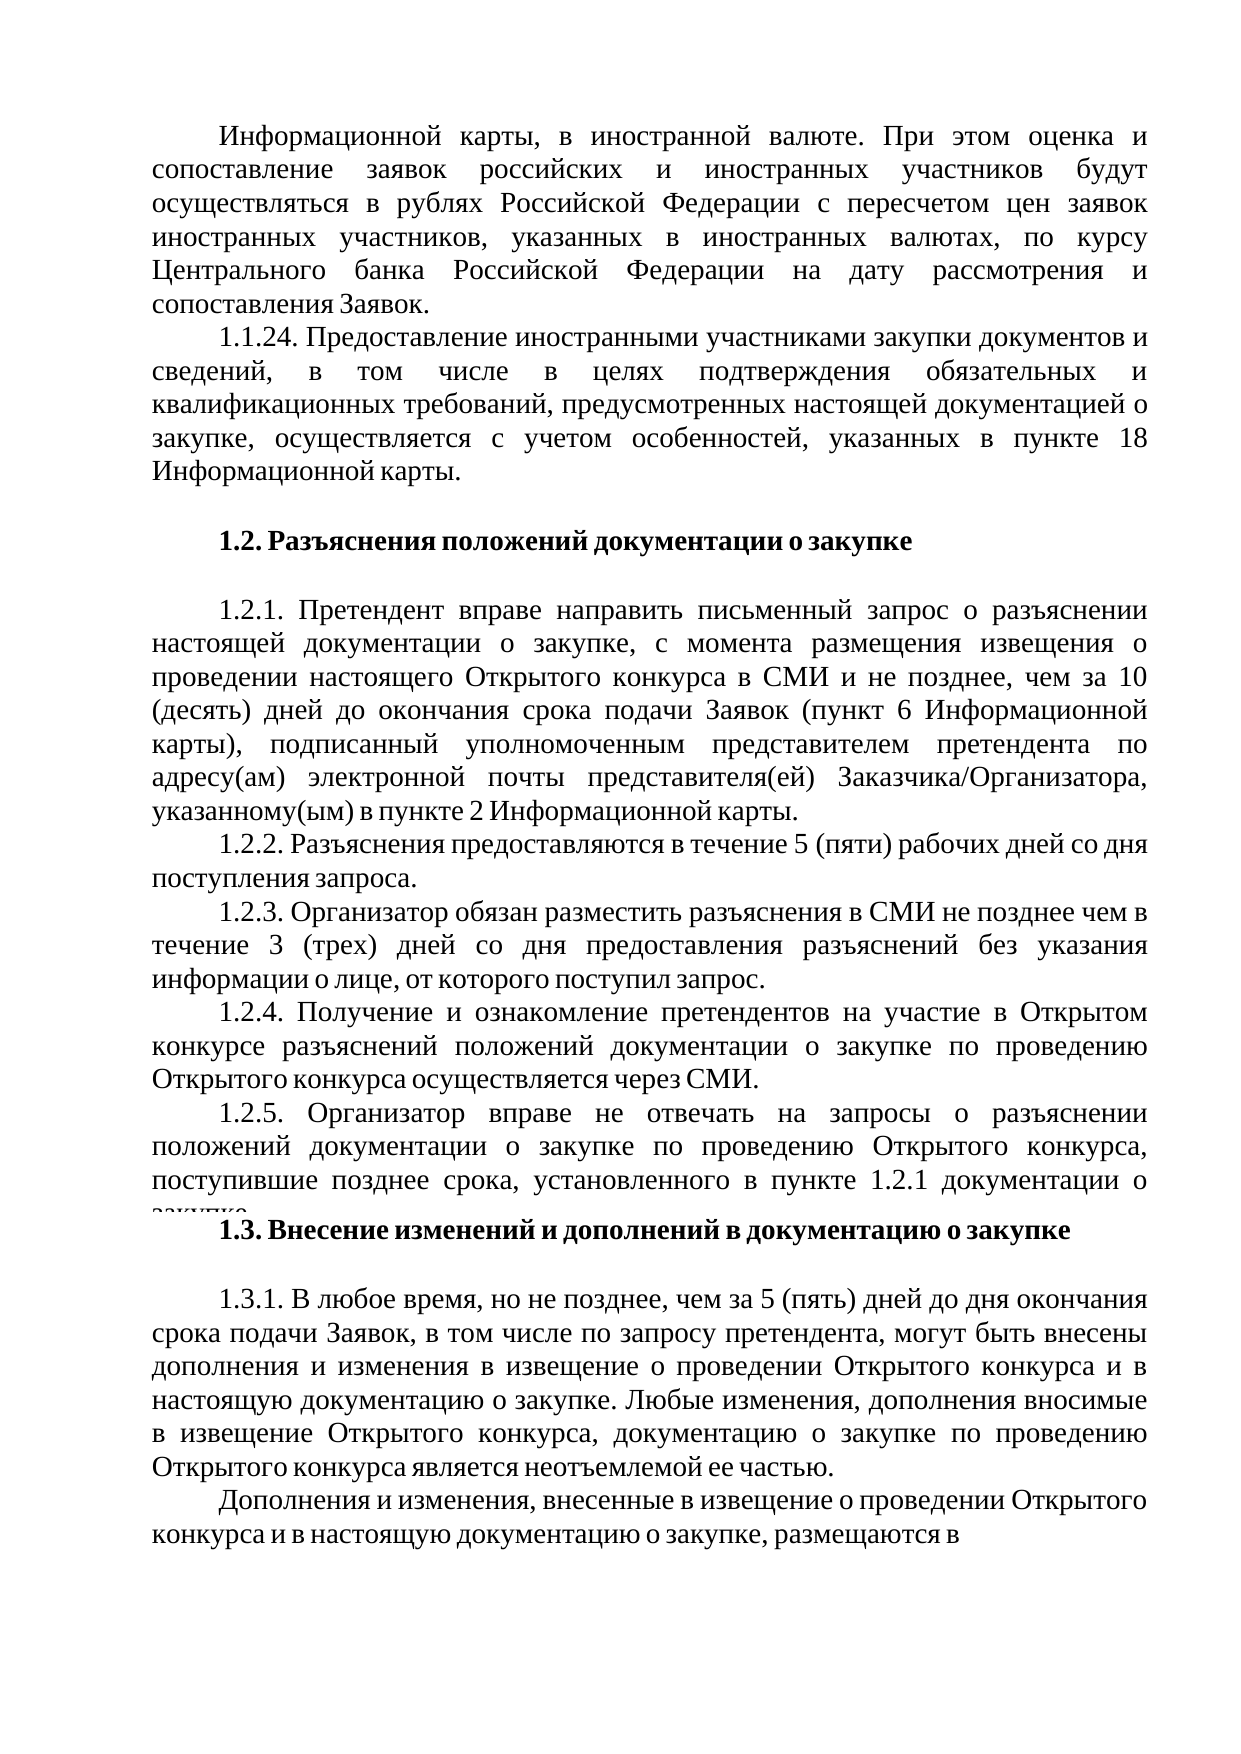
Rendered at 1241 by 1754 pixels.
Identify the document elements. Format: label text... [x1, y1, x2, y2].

table_header Информационной карты, в иностранной валюте. При этом оценка и сопоставление заявок российских и иностранных участников будут осуществляться в рублях Российской Федерации с пересчетом цен заявок иностранных участников, указанных в иностранных валютах, по курсу Центрального банка Российской Федерации на дату рассмотрения и сопоставления Заявок. 1.1.24. Предоставление иностранными участниками закупки документов и сведений, в том числе в целях подтверждения обязательных и квалификационных требований, предусмотренных настоящей документацией о закупке, осуществляется с учетом особенностей, указанных в пункте 18 Информационной карты. 1.2. Разъяснения положений документации о закупке 1.2.1. Претендент вправе направить письменный запрос о разъяснении настоящей документации о закупке, с момента размещения извещения о проведении настоящего Открытого конкурса в СМИ и не позднее, чем за 10 (десять) дней до окончания срока подачи Заявок (пункт 6 Информационной карты), подписанный уполномоченным представителем претендента по адресу(ам) электронной почты представителя(ей) Заказчика/Организатора, указанному(ым) в пункте 2 Информационной карты. 1.2.2. Разъяснения предоставляются в течение 5 (пяти) рабочих дней со дня поступления запроса. 1.2.3. Организатор обязан разместить разъяснения в СМИ не позднее чем в течение 3 (трех) дней со дня предоставления разъяснений без указания информации о лице, от которого поступил запрос. 1.2.4. Получение и ознакомление претендентов на участие в Открытом конкурсе разъяснений положений документации о закупке по проведению Открытого конкурса осуществляется через СМИ. 1.2.5. Организатор вправе не отвечать на запросы о разъяснении положений документации о закупке по проведению Открытого конкурса, поступившие позднее срока, установленного в пункте 1.2.1 документации о закупке. [148, 118, 1152, 1212]
table_cell 1.3. Внесение изменений и дополнений в документацию о закупке 1.3.1. В любое время, но не позднее, чем за 5 (пять) дней до дня окончания срока подачи Заявок, в том числе по запросу претендента, могут быть внесены дополнения и изменения в извещение о проведении Открытого конкурса и в настоящую документацию о закупке. Любые изменения, дополнения вносимые в извещение Открытого конкурса, документацию о закупке по проведению Открытого конкурса является неотъемлемой ее частью. Дополнения и изменения, внесенные в извещение о проведении Открытого конкурса и в настоящую документацию о закупке, размещаются в [148, 1212, 1152, 1606]
